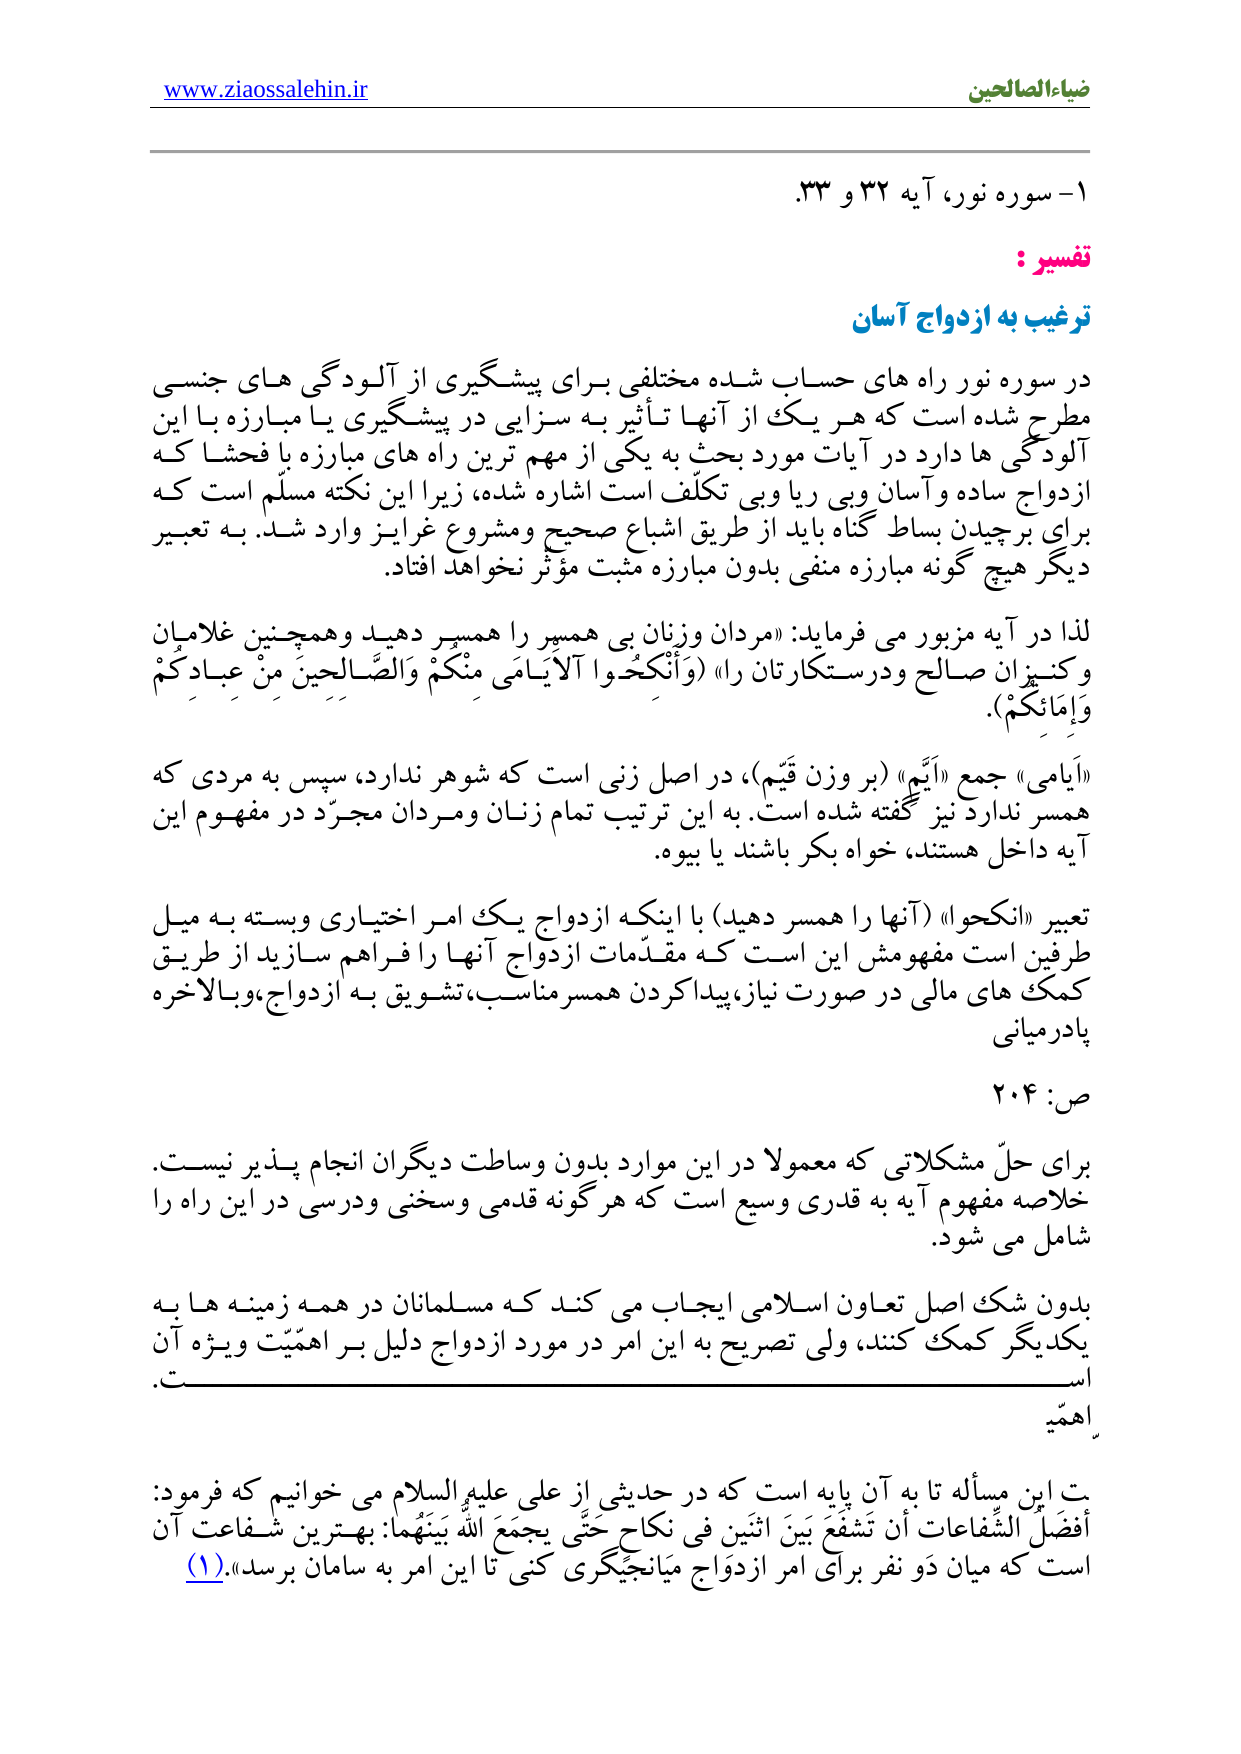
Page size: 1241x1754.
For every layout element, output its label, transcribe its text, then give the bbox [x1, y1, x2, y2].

text 1- سوره نور، آیه 32 و 33. [150, 179, 1090, 216]
text ص: 204 [150, 1082, 1090, 1119]
text «اَیامی» جمع «اَیَّمِ» (بر وزن قَیّم)، در اصل زنی است که شوهر ندارد، سپس به مردی که همسر ندارد نیز گفته شده است. به این ترتیب تمام زنان ومردان مجرّد در مفهوم این آیه داخل هستند، خواه بکر باشند یا بیوه. [150, 761, 1090, 873]
text برای حلّ مشکلاتی که معمولا در این موارد بدون وساطت دیگران انجام پذیر نیست. خلاصه مفهوم آیه به قدری وسیع است که هرگونه قدمی وسخنی ودرسی در این راه را شامل می شود. [150, 1148, 1090, 1261]
subtitle ترغیب به ازدواج آسان [150, 306, 1090, 336]
text در سوره نور راه های حساب شده مختلفی برای پیشگیری از آلودگی های جنسی مطرح شده است که هر یک از آنها تأثیر به سزایی در پیشگیری یا مبارزه با این آلودگی ها دارد در آیات مورد بحث به یکی از مهم ترین راه های مبارزه با فحشا که ازدواج ساده وآسان وبی ریا وبی تکلّف است اشاره شده، زیرا این نکته مسلّم است که برای برچیدن بساط گناه باید از طریق اشباع صحیح ومشروع غرایز وارد شد. به تعبیر دیگر هیچ گونه مبارزه منفی بدون مبارزه مثبت مؤثّر نخواهد افتاد. [150, 365, 1090, 590]
text تعبیر «انکحوا» (آنها را همسر دهید) با اینکه ازدواج یک امر اختیاری وبسته به میل طرفین است مفهومش این است که مقدّمات ازدواج آنها را فراهم سازید از طریق کمک های مالی در صورت نیاز،پیداکردن همسرمناسب،تشویق به ازدواج،وبالاخره پادرمیانی [150, 903, 1090, 1053]
subtitle تفسیر : [150, 245, 1090, 277]
text بدون شک اصل تعاون اسلامی ایجاب می کند که مسلمانان در همه زمینه ها به یکدیگر کمک کنند، ولی تصریح به این امر در مورد ازدواج دلیل بر اهمّیّت ویژه آن است. اهمّیّت این مسأله تا به آن پایه است که در حدیثی از علی علیه السلام می خوانیم که فرمود: أفضَلُ الشِّفاعاتِ أن تَشفَعَ بَینَ اثنَینِ فی نِکاحٍ حَتّی یَجمَعَ اللّهُ بَینَهُما: بهترین شفاعت آن است که میان دو نفر برای امر ازدواج میانجیگری کنی تا این امر به سامان برسد».(1) [150, 1290, 1090, 1590]
text لذا در آیه مزبور می فرماید: «مردان وزنان بی همسر را همسر دهید وهمچنین غلامان وکنیزان صالح ودرستکارتان را» (وَأَنْکِحُوا آلاَْیَامَی مِنْکُمْ وَالصَّالِحِینَ مِنْ عِبادِکُمْ وَإِمَائِکُمْ). [150, 619, 1090, 732]
